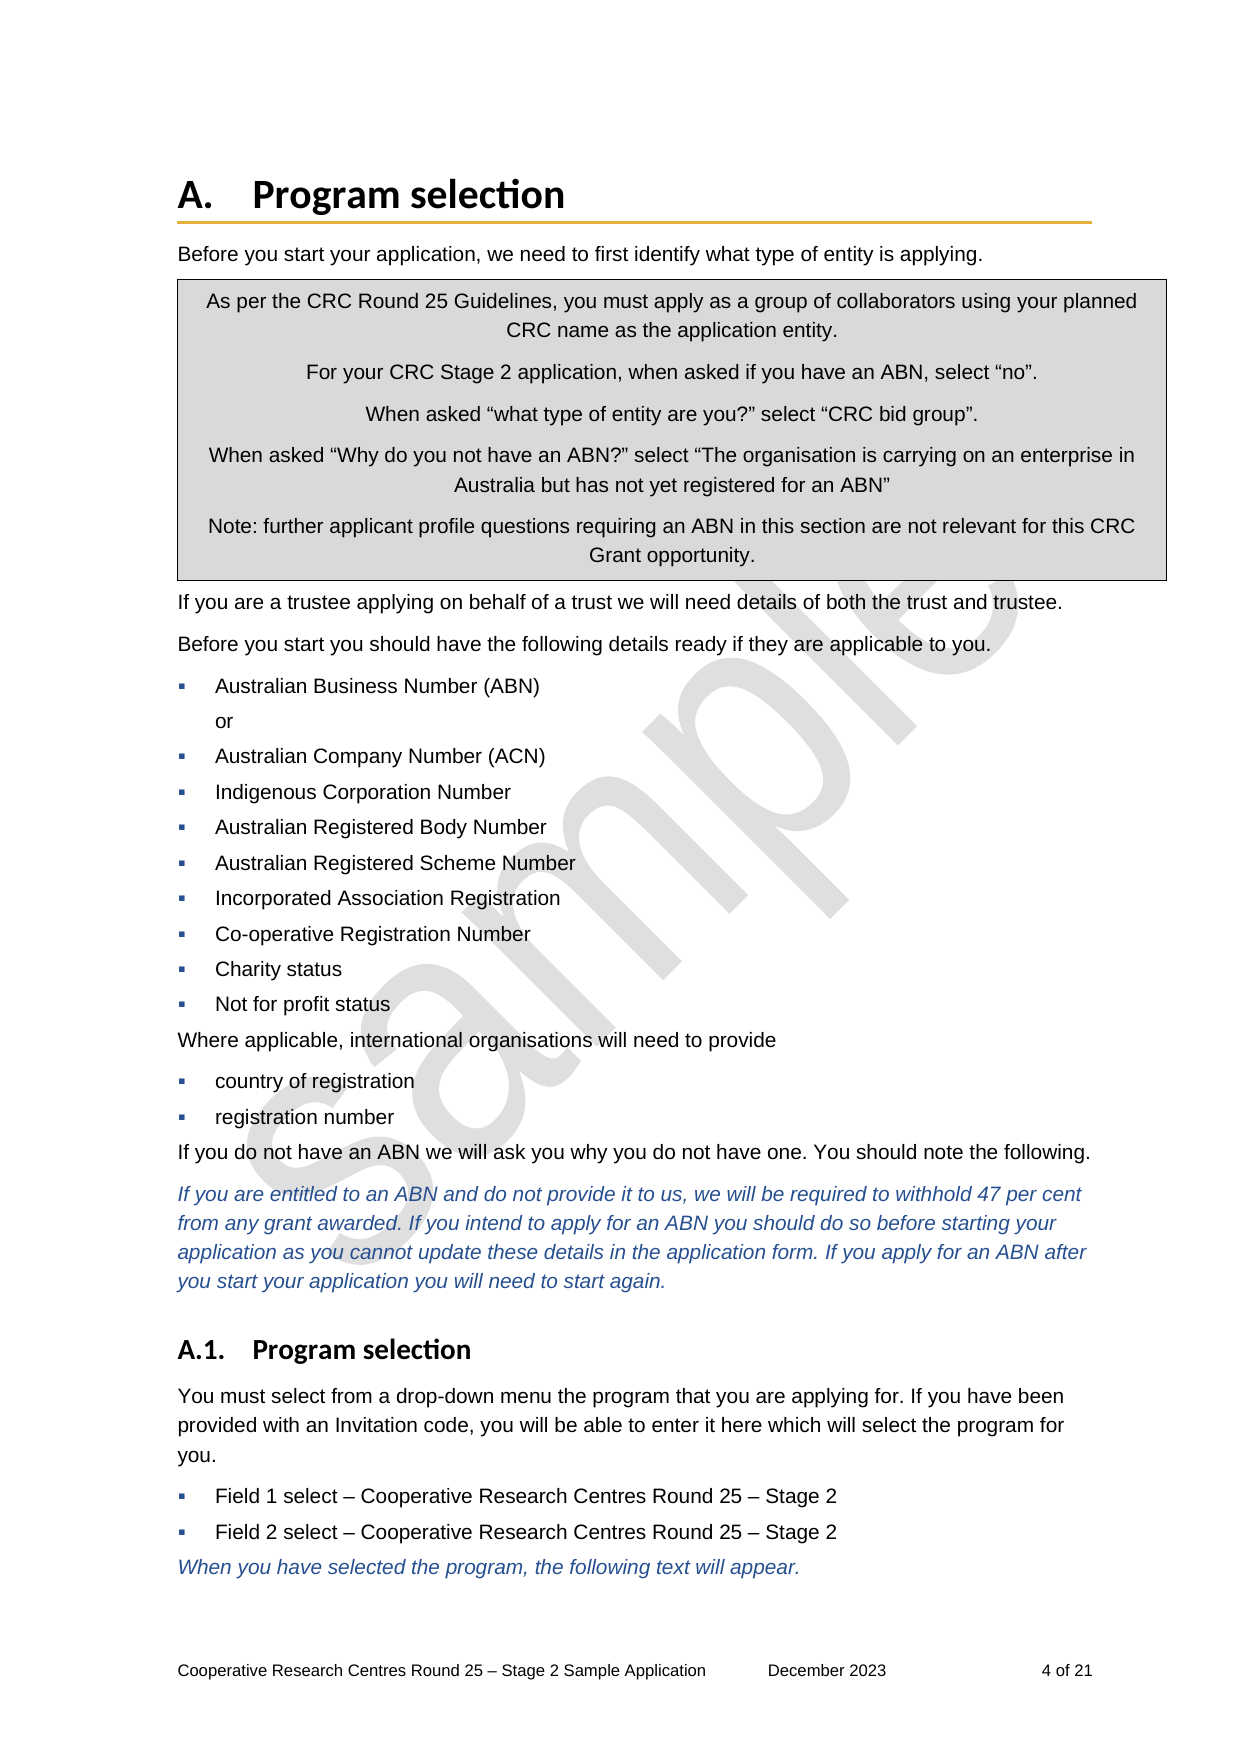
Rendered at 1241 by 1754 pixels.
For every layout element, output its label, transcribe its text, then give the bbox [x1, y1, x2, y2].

list Field 2 select – Cooperative Research Centres Round 25 – Stage 2 [177, 1514, 1092, 1543]
text When you have selected the program, the following text will appear. [177, 1550, 1092, 1579]
subtitle Program selection [177, 168, 1092, 221]
text If you do not have an ABN we will ask you why you do not have one. You should note the following. [177, 1135, 1092, 1164]
text You must select from a drop-down menu the program that you are applying for. If you have been provided with an Invitation code, you will be able to enter it here which will select the program for you. [177, 1379, 1092, 1466]
subtitle Program selection [177, 1331, 1092, 1366]
list Australian Business Number (ABN) [177, 668, 1092, 697]
list or [215, 704, 1092, 733]
text Where applicable, international organisations will need to provide [177, 1022, 1092, 1052]
text Before you start you should have the following details ready if they are applicable to you. [177, 627, 1092, 656]
list Australian Company Number (ACN) [177, 739, 1092, 768]
text Before you start your application, we need to first identify what type of entity is applying. [177, 237, 1092, 266]
list registration number [177, 1099, 1092, 1129]
list country of registration [177, 1064, 1092, 1093]
table_header As per the CRC Round 25 Guidelines, you must apply as a group of collaborators using your planned CRC name as the application entity. For your CRC Stage 2 application, when asked if you have an ABN, select “no”. When asked “what type of entity are you?” select “CRC bid group”. When asked “Why do you not have an ABN?” select “The organisation is carrying on an enterprise in Australia but has not yet registered for an ABN” Note: further applicant profile questions requiring an ABN in this section are not relevant for this CRC Grant opportunity. [178, 280, 1166, 580]
list Australian Registered Body Number [177, 810, 1092, 839]
text If you are entitled to an ABN and do not provide it to us, we will be required to withhold 47 per cent from any grant awarded. If you intend to apply for an ABN you should do so before starting your application as you cannot update these details in the application form. If you apply for an ABN after you start your application you will need to start again. [177, 1177, 1092, 1293]
text If you are a trustee applying on behalf of a trust we will need details of both the trust and trustee. [177, 585, 1092, 614]
list Field 1 select – Cooperative Research Centres Round 25 – Stage 2 [177, 1479, 1092, 1508]
list Co-operative Registration Number [177, 916, 1092, 945]
list Indigenous Corporation Number [177, 774, 1092, 804]
list Incorporated Association Registration [177, 881, 1092, 910]
list Charity status [177, 952, 1092, 981]
list Not for profit status [177, 987, 1092, 1016]
list Australian Registered Scheme Number [177, 845, 1092, 874]
